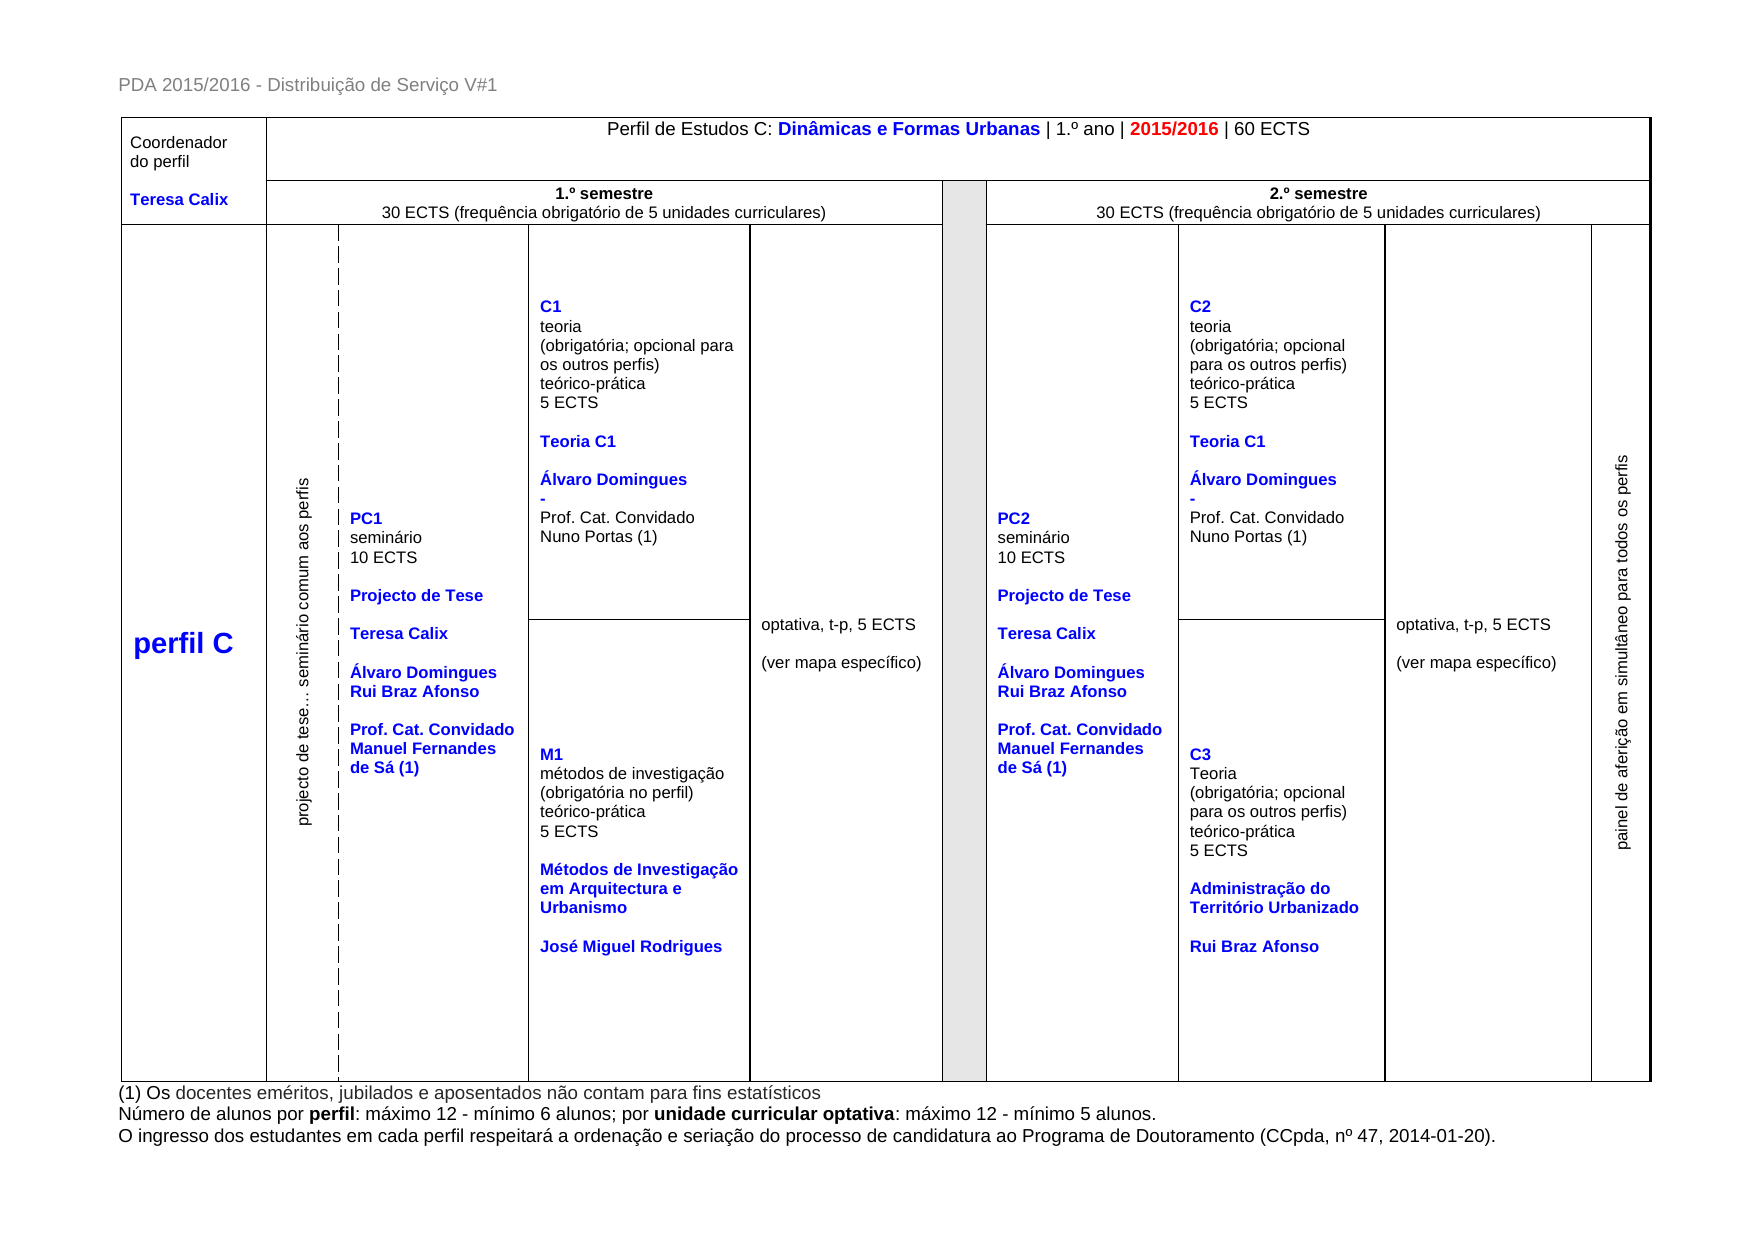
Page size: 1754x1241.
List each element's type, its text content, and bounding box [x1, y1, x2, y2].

table_cell PC2 seminário 10 ECTS Projecto de Tese Teresa Calix Álvaro Domingues Rui Braz Afonso Prof. Cat. Convidado Manuel Fernandes de Sá (1) [987, 225, 1178, 1081]
table_cell [943, 181, 986, 1081]
table_header Perfil de Estudos C: Dinâmicas e Formas Urbanas | 1.º ano | 2015/2016 | 60 ECTS [267, 118, 1649, 180]
table_cell PC1 seminário 10 ECTS Projecto de Tese Teresa Calix Álvaro Domingues Rui Braz Afonso Prof. Cat. Convidado Manuel Fernandes de Sá (1) [339, 225, 528, 1081]
table_cell 1.º semestre 30 ECTS (frequência obrigatório de 5 unidades curriculares) [267, 181, 942, 224]
text Número de alunos por perfil: máximo 12 - mínimo 6 alunos; por unidade curricular optativa: máximo 12 - mínimo 5 alunos. [118, 1103, 1636, 1125]
table_cell optativa, t-p, 5 ECTS (ver mapa específico) [1386, 225, 1591, 1081]
table_cell C1 teoria (obrigatória; opcional para os outros perfis) teórico-prática 5 ECTS Teoria C1 Álvaro Domingues - Prof. Cat. Convidado Nuno Portas (1) [529, 225, 749, 619]
table_cell projecto de tese… seminário comum aos perfis [267, 225, 338, 1081]
table_cell painel de aferição em simultâneo para todos os perfis [1592, 225, 1649, 1081]
table_header Coordenador do perfil Teresa Calix [122, 118, 266, 224]
text O ingresso dos estudantes em cada perfil respeitará a ordenação e seriação do processo de candidatura ao Programa de Doutoramento (CCpda, nº 47, 2014-01-20). [118, 1125, 1636, 1146]
table_cell optativa, t-p, 5 ECTS (ver mapa específico) [751, 225, 942, 1081]
table_cell perfil C [122, 225, 266, 1081]
table_cell M1 métodos de investigação (obrigatória no perfil) teórico-prática 5 ECTS Métodos de Investigação em Arquitectura e Urbanismo José Miguel Rodrigues [529, 620, 749, 1081]
table_cell 2.º semestre 30 ECTS (frequência obrigatório de 5 unidades curriculares) [987, 181, 1649, 224]
table_cell C3 Teoria (obrigatória; opcional para os outros perfis) teórico-prática 5 ECTS Administração do Território Urbanizado Rui Braz Afonso [1179, 620, 1384, 1081]
table_cell C2 teoria (obrigatória; opcional para os outros perfis) teórico-prática 5 ECTS Teoria C1 Álvaro Domingues - Prof. Cat. Convidado Nuno Portas (1) [1179, 225, 1384, 619]
text (1) Os docentes eméritos, jubilados e aposentados não contam para fins estatísticos [118, 1082, 1636, 1103]
